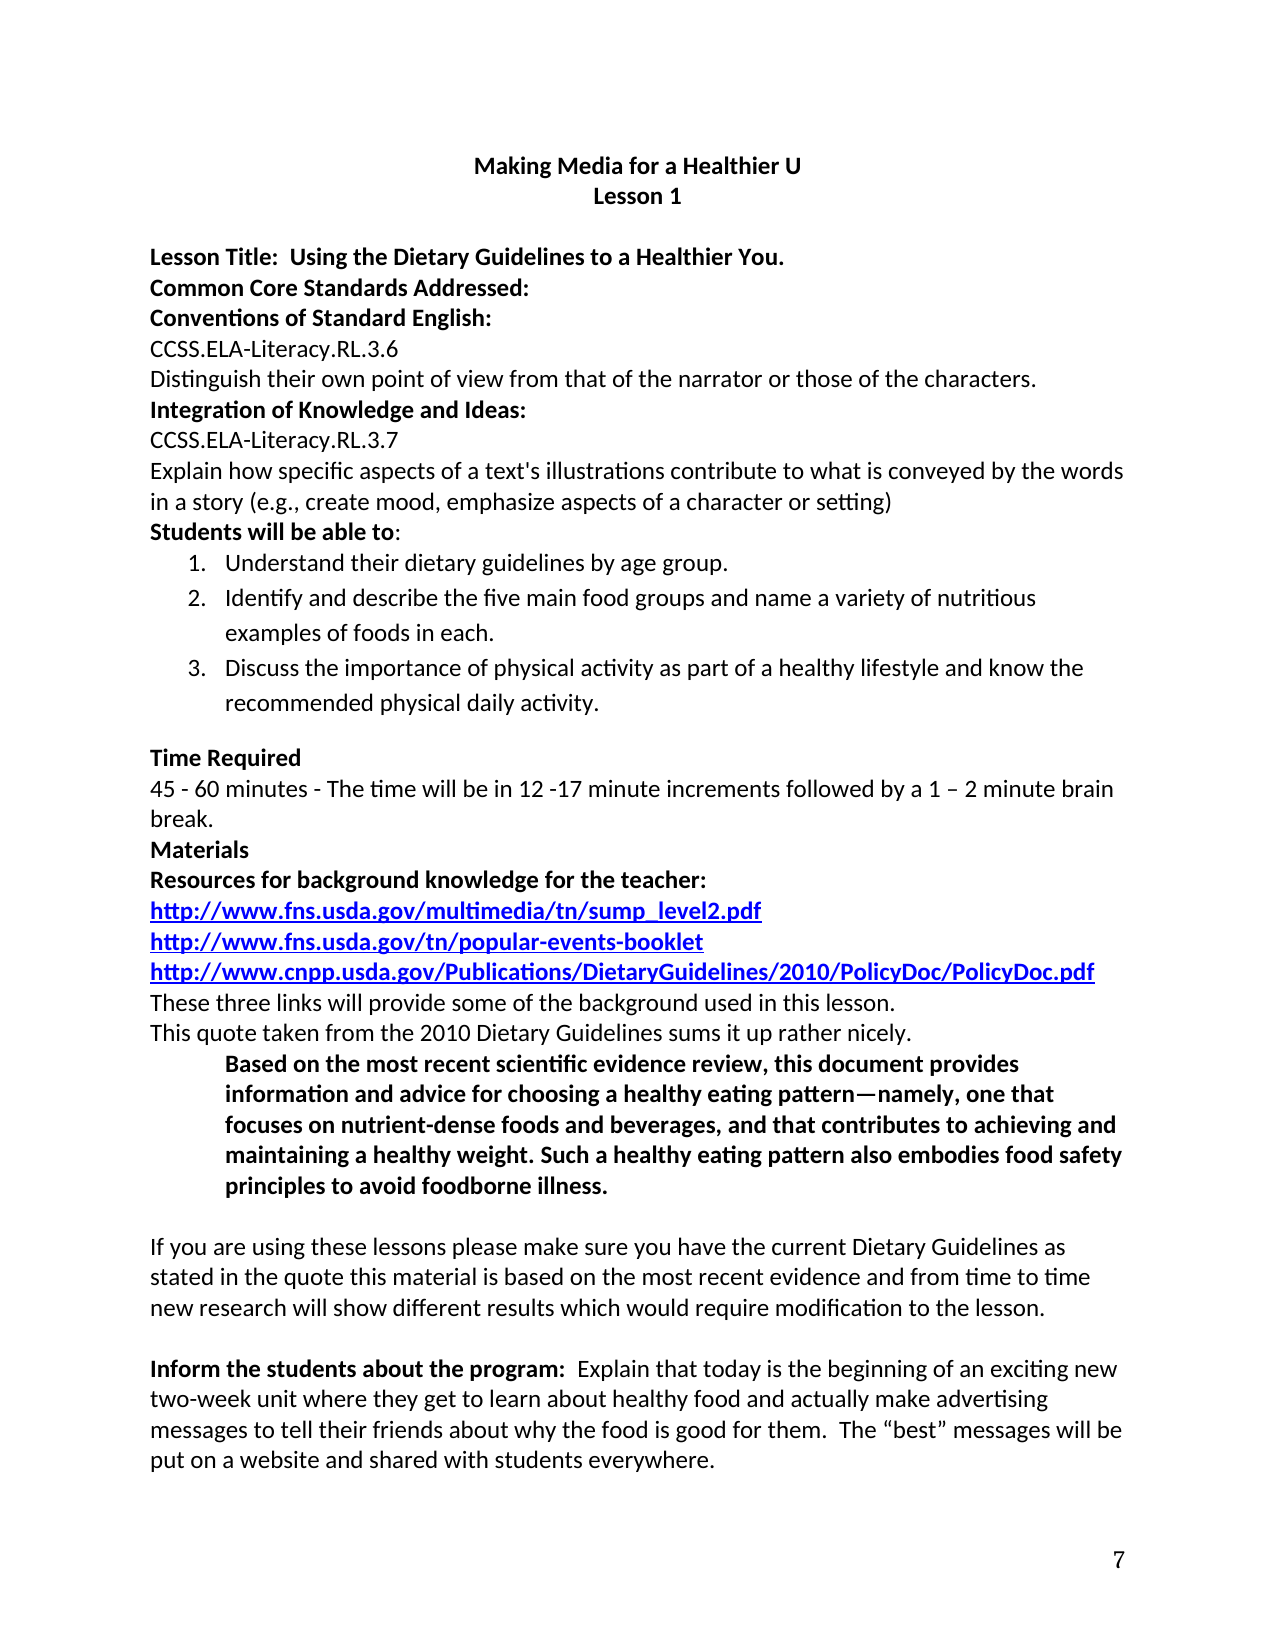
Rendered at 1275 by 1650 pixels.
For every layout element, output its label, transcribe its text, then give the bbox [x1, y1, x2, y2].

text Distinguish their own point of view from that of the narrator or those of the characters. [150, 364, 1125, 394]
text Integration of Knowledge and Ideas: [150, 394, 1125, 425]
text Time Required [150, 743, 1125, 773]
text Based on the most recent scientific evidence review, this document provides information and advice for choosing a healthy eating pattern—namely, one that focuses on nutrient-dense foods and beverages, and that contributes to achieving and maintaining a healthy weight. Such a healthy eating pattern also embodies food safety principles to avoid foodborne illness. [225, 1048, 1125, 1200]
text http://www.fns.usda.gov/multimedia/tn/sump_level2.pdf [150, 895, 1125, 926]
text Students will be able to: [150, 516, 1125, 547]
list Understand their dietary guidelines by age group. [187, 547, 1125, 577]
text 45 - 60 minutes - The time will be in 12 -17 minute increments followed by a 1 – 2 minute brain break. [150, 773, 1125, 834]
list Discuss the importance of physical activity as part of a healthy lifestyle and know the recommended physical daily activity. [187, 652, 1125, 717]
text Inform the students about the program: Explain that today is the beginning of an exciting new two-week unit where they get to learn about healthy food and actually make advertising messages to tell their friends about why the food is good for them. The “best” messages will be put on a website and shared with students everywhere. [150, 1353, 1125, 1475]
text Making Media for a Healthier U [150, 150, 1125, 181]
text Explain how specific aspects of a text's illustrations contribute to what is conveyed by the words in a story (e.g., create mood, emphasize aspects of a character or setting) [150, 455, 1125, 516]
text These three links will provide some of the background used in this lesson. [150, 987, 1125, 1017]
text Common Core Standards Addressed: [150, 272, 1125, 303]
text If you are using these lessons please make sure you have the current Dietary Guidelines as stated in the quote this material is based on the most recent evidence and from time to time new research will show different results which would require modification to the lesson. [150, 1231, 1125, 1322]
text This quote taken from the 2010 Dietary Guidelines sums it up rather nicely. [150, 1017, 1125, 1048]
text Conventions of Standard English: [150, 303, 1125, 333]
text CCSS.ELA-Literacy.RL.3.7 [150, 425, 1125, 455]
text http://www.cnpp.usda.gov/Publications/DietaryGuidelines/2010/PolicyDoc/PolicyDoc.pdf [150, 956, 1125, 987]
text http://www.fns.usda.gov/tn/popular-events-booklet [150, 926, 1125, 956]
text Lesson 1 [150, 181, 1125, 211]
list Identify and describe the five main food groups and name a variety of nutritious examples of foods in each. [187, 582, 1125, 647]
text Materials [150, 834, 1125, 865]
text Lesson Title: Using the Dietary Guidelines to a Healthier You. [150, 242, 1125, 272]
text Resources for background knowledge for the teacher: [150, 865, 1125, 895]
text CCSS.ELA-Literacy.RL.3.6 [150, 333, 1125, 364]
